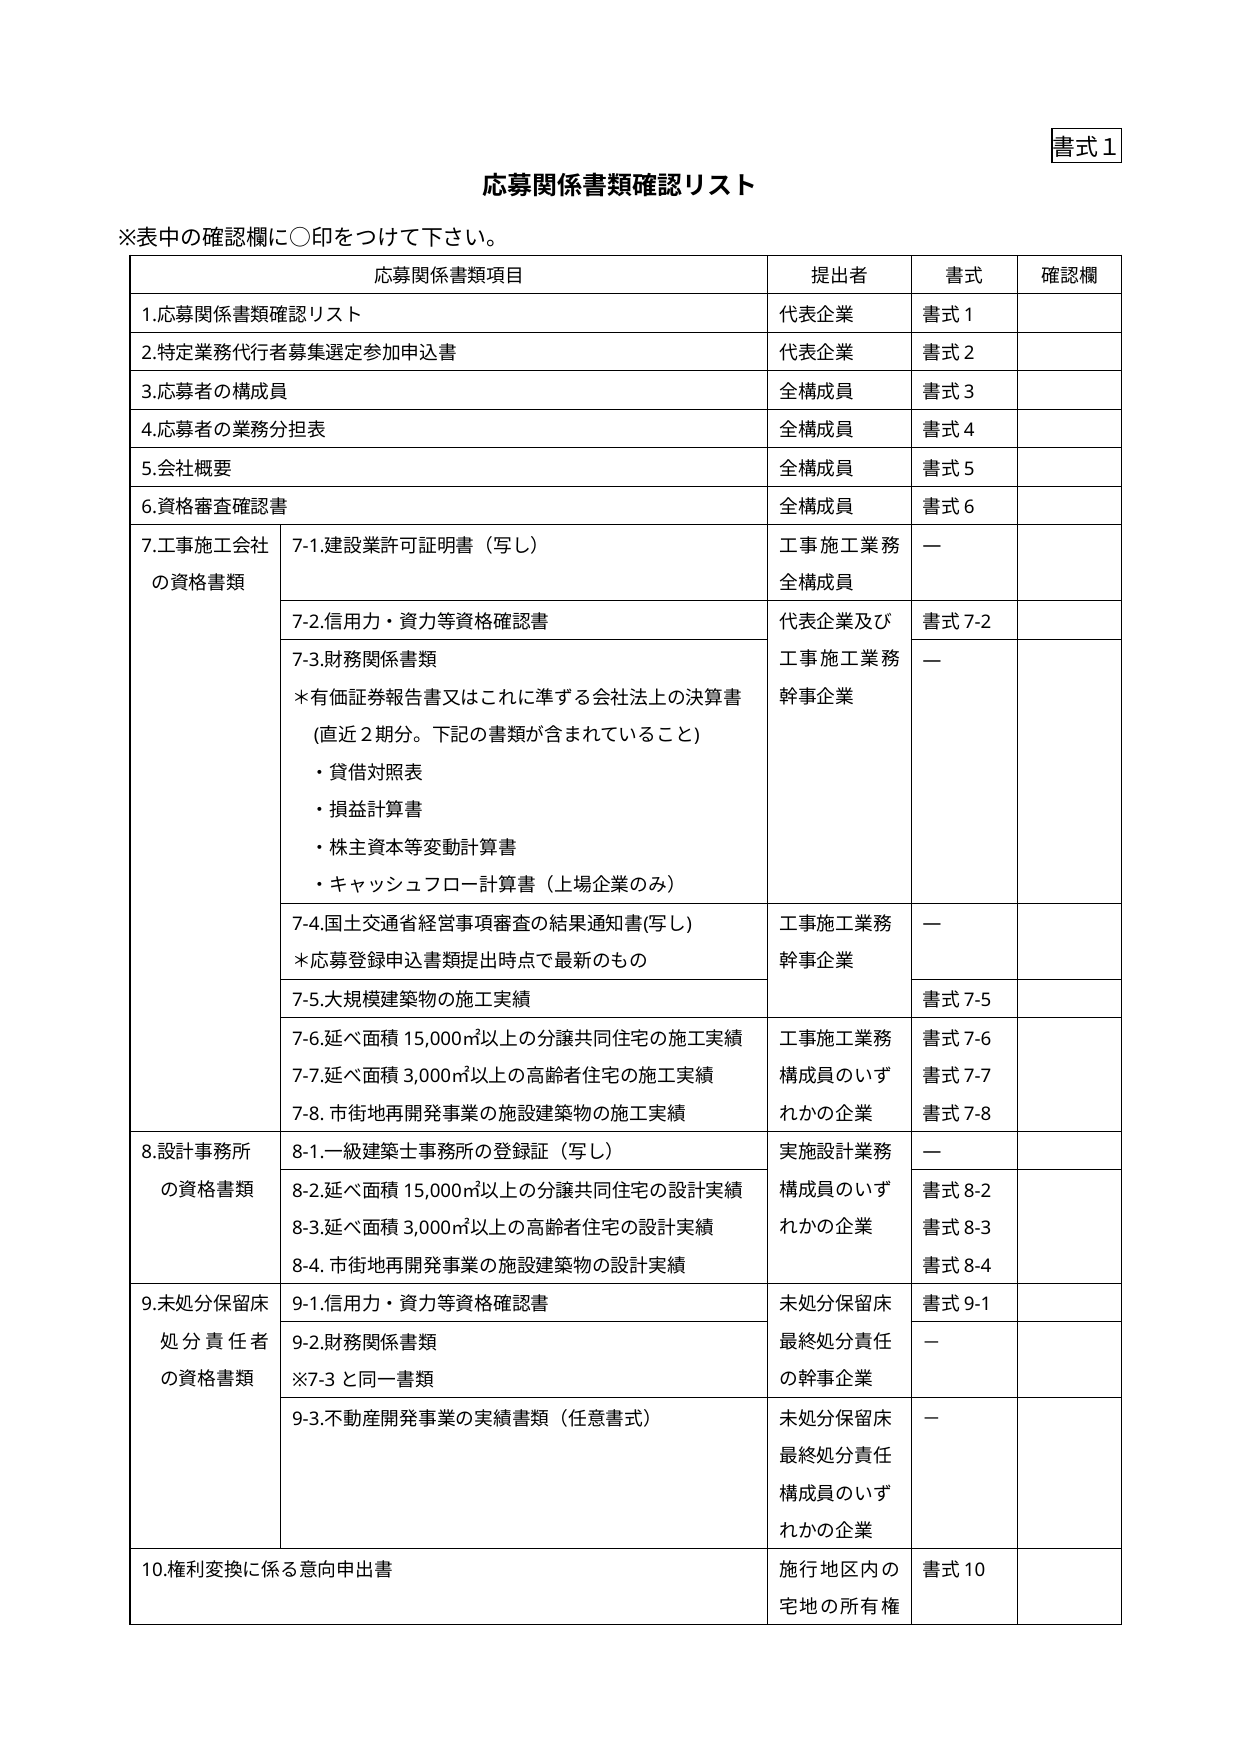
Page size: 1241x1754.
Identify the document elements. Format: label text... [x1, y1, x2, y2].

table_cell 9-1.信用力・資力等資格確認書 [281, 1284, 767, 1321]
table_cell 4.応募者の業務分担表 [131, 410, 767, 447]
table_cell 5.会社概要 [131, 448, 767, 486]
table_cell 実施設計業務 構成員のいず れかの企業 [768, 1132, 911, 1283]
table_cell 7-1.建設業許可証明書（写し） [281, 525, 767, 600]
table_cell [1018, 294, 1121, 332]
table_cell [1018, 1170, 1121, 1283]
table_cell 7-5.大規模建築物の施工実績 [281, 980, 767, 1017]
table_cell 10.権利変換に係る意向申出書 [131, 1549, 767, 1624]
table_header 応募関係書類項目 [131, 256, 767, 293]
table_cell [1018, 525, 1121, 600]
table_cell [1018, 1322, 1121, 1397]
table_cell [768, 1549, 911, 1624]
table_cell 書式5 [912, 448, 1017, 486]
table_cell 工事施工業務全構成員 [768, 525, 911, 600]
table_cell 2.特定業務代行者募集選定参加申込書 [131, 333, 767, 370]
table_cell 9-2.財務関係書類 ※7-3 と同一書類 [281, 1322, 767, 1397]
table_cell ― [912, 525, 1017, 600]
table_cell [1018, 1549, 1121, 1624]
text 応募関係書類確認リスト [118, 164, 1122, 202]
table_cell [1018, 448, 1121, 486]
table_cell [1018, 601, 1121, 639]
table_cell 1.応募関係書類確認リスト [131, 294, 767, 332]
table_cell [1018, 980, 1121, 1017]
table_cell 書式7-2 [912, 601, 1017, 639]
table_cell 書式9-1 [912, 1284, 1017, 1321]
table_cell 書式3 [912, 371, 1017, 409]
table_cell 書式2 [912, 333, 1017, 370]
table_cell 7-4.国土交通省経営事項審査の結果通知書(写し) ＊応募登録申込書類提出時点で最新のもの [281, 904, 767, 978]
table_cell 代表企業 [768, 333, 911, 370]
table_cell 8-2.延べ面積15,000㎡以上の分譲共同住宅の設計実績 8-3.延べ面積3,000㎡以上の高齢者住宅の設計実績 8-4. 市街地再開発事業の施設建築物の設計実績 [281, 1170, 767, 1283]
table_cell [1018, 1398, 1121, 1548]
table_cell [1018, 410, 1121, 447]
table_cell 全構成員 [768, 371, 911, 409]
table_cell 7.工事施工会社 の資格書類 [131, 525, 280, 1131]
table_cell 代表企業及び 工事施工業務幹事企業 [768, 601, 911, 902]
text ※表中の確認欄に○印をつけて下さい。 [118, 217, 1122, 254]
table_cell 工事施工業務 幹事企業 [768, 904, 911, 1017]
table_cell 6.資格審査確認書 [131, 487, 767, 524]
table_header 提出者 [768, 256, 911, 293]
table_cell 工事施工業務 構成員のいず れかの企業 [768, 1018, 911, 1131]
table_cell 書式4 [912, 410, 1017, 447]
table_cell 8.設計事務所 の資格書類 [131, 1132, 280, 1283]
table_cell ― [912, 640, 1017, 902]
table_cell 全構成員 [768, 487, 911, 524]
table_cell 3.応募者の構成員 [131, 371, 767, 409]
table_cell 書式8-2 書式8-3 書式8-4 [912, 1170, 1017, 1283]
table_cell － [912, 1398, 1017, 1548]
table_cell 9.未処分保留床処分責任者の資格書類 [131, 1284, 280, 1548]
table_header 確認欄 [1018, 256, 1121, 293]
table_cell 7-6.延べ面積15,000㎡以上の分譲共同住宅の施工実績 7-7.延べ面積3,000㎡以上の高齢者住宅の施工実績 7-8. 市街地再開発事業の施設建築物の施工実績 [281, 1018, 767, 1131]
table_cell 書式1 [912, 294, 1017, 332]
table_cell [1018, 487, 1121, 524]
table_cell 書式10 [912, 1549, 1017, 1624]
table_cell [1018, 640, 1121, 902]
table_cell [1018, 1284, 1121, 1321]
table_cell 8-1.一級建築士事務所の登録証（写し） [281, 1132, 767, 1169]
table_cell 未処分保留床 最終処分責任 構成員のいず れかの企業 [768, 1398, 911, 1548]
table_cell 書式7-5 [912, 980, 1017, 1017]
table_cell [1018, 371, 1121, 409]
table_cell 7-2.信用力・資力等資格確認書 [281, 601, 767, 639]
table_cell 書式6 [912, 487, 1017, 524]
table_cell [1018, 904, 1121, 978]
table_cell 全構成員 [768, 410, 911, 447]
table_cell [1018, 333, 1121, 370]
table_cell 未処分保留床 最終処分責任 の幹事企業 [768, 1284, 911, 1397]
text 書式１ [118, 127, 1122, 164]
table_cell 代表企業 [768, 294, 911, 332]
table_cell ― [912, 1132, 1017, 1169]
table_cell 9-3.不動産開発事業の実績書類（任意書式） [281, 1398, 767, 1548]
table_cell － [912, 1322, 1017, 1397]
table_cell ― [912, 904, 1017, 978]
table_cell 7-3.財務関係書類 ＊有価証券報告書又はこれに準ずる会社法上の決算書 (直近２期分。下記の書類が含まれていること) ・貸借対照表 ・損益計算書 ・株主資本等変動計算書 ・キャッシュフロー計算書（上場企業のみ） [281, 640, 767, 902]
table_cell 全構成員 [768, 448, 911, 486]
table_cell [1018, 1132, 1121, 1169]
table_header 書式 [912, 256, 1017, 293]
table_cell 書式7-6 書式7-7 書式7-8 [912, 1018, 1017, 1131]
table_cell [1018, 1018, 1121, 1131]
